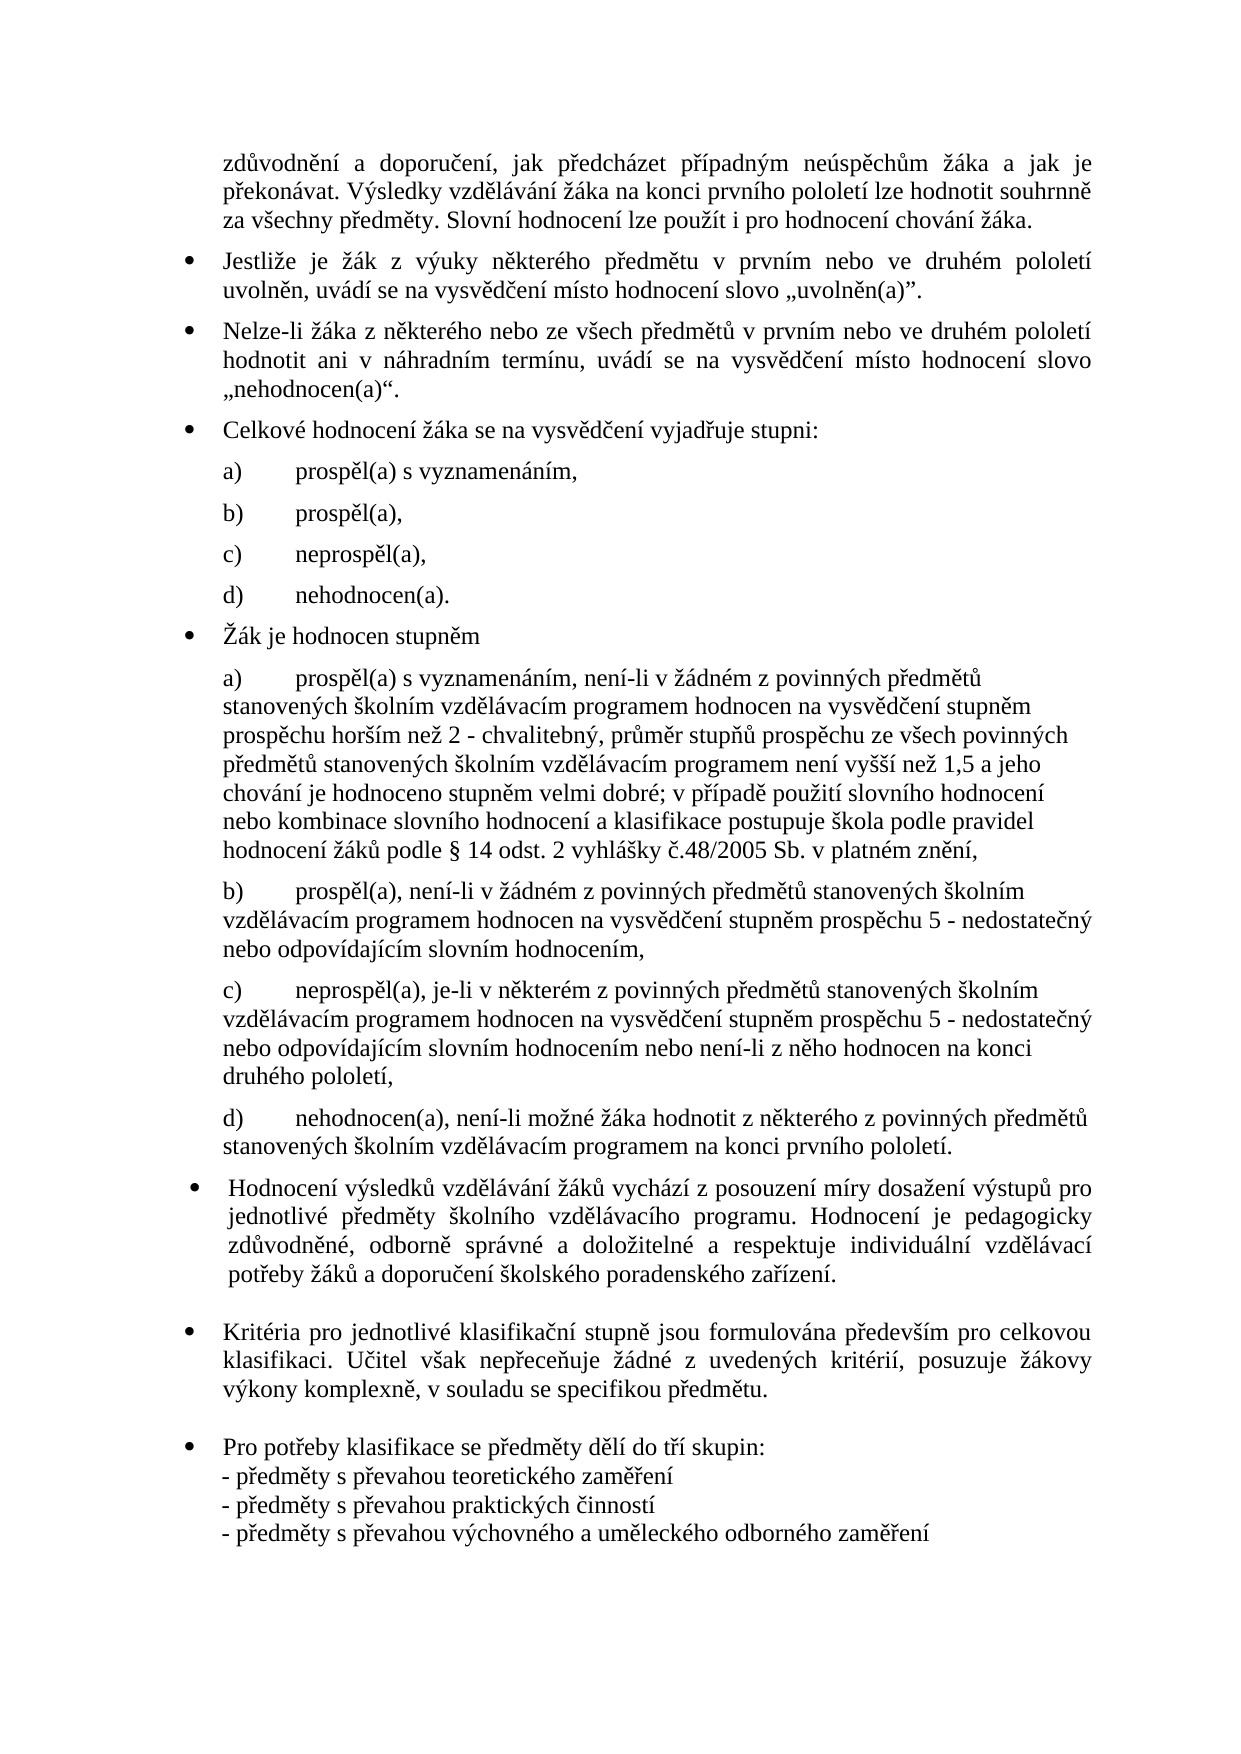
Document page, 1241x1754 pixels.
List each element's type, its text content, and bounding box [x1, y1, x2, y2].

text b) prospěl(a), není-li v žádném z povinných předmětů stanovených školním vzdělávacím programem hodnocen na vysvědčení stupněm prospěchu 5 - nedostatečný nebo odpovídajícím slovním hodnocením, [223, 876, 1093, 963]
list Kritéria pro jednotlivé klasifikační stupně jsou formulována především pro celkovou klasifikaci. Učitel však nepřeceňuje žádné z uvedených kritérií, posuzuje žákovy výkony komplexně, v souladu se specifikou předmětu. [185, 1317, 1093, 1403]
text d) nehodnocen(a), není-li možné žáka hodnotit z některého z povinných předmětů stanovených školním vzdělávacím programem na konci prvního pololetí. [223, 1103, 1093, 1160]
list Jestliže je žák z výuky některého předmětu v prvním nebo ve druhém pololetí uvolněn, uvádí se na vysvědčení místo hodnocení slovo „uvolněn(a)”. [185, 246, 1093, 304]
list Hodnocení výsledků vzdělávání žáků vychází z posouzení míry dosažení výstupů pro jednotlivé předměty školního vzdělávacího programu. Hodnocení je pedagogicky zdůvodněné, odborně správné a doložitelné a respektuje individuální vzdělávací potřeby žáků a doporučení školského poradenského zařízení. [190, 1173, 1093, 1288]
text - předměty s převahou praktických činností [148, 1490, 1093, 1518]
text a) prospěl(a) s vyznamenáním, není-li v žádném z povinných předmětů stanovených školním vzdělávacím programem hodnocen na vysvědčení stupněm prospěchu horším než 2 - chvalitebný, průměr stupňů prospěchu ze všech povinných předmětů stanovených školním vzdělávacím programem není vyšší než 1,5 a jeho chování je hodnoceno stupněm velmi dobré; v případě použití slovního hodnocení nebo kombinace slovního hodnocení a klasifikace postupuje škola podle pravidel hodnocení žáků podle § 14 odst. 2 vyhlášky č.48/2005 Sb. v platném znění, [223, 663, 1093, 864]
list Pro potřeby klasifikace se předměty dělí do tří skupin: [185, 1432, 1093, 1461]
list Žák je hodnocen stupněm [185, 621, 1093, 650]
text d) nehodnocen(a). [223, 580, 1093, 609]
list Nelze-li žáka z některého nebo ze všech předmětů v prvním nebo ve druhém pololetí hodnotit ani v náhradním termínu, uvádí se na vysvědčení místo hodnocení slovo „nehodnocen(a)“. [185, 316, 1093, 403]
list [185, 148, 1093, 234]
text - předměty s převahou teoretického zaměření [148, 1461, 1093, 1490]
text c) neprospěl(a), je-li v některém z povinných předmětů stanovených školním vzdělávacím programem hodnocen na vysvědčení stupněm prospěchu 5 - nedostatečný nebo odpovídajícím slovním hodnocením nebo není-li z něho hodnocen na konci druhého pololetí, [223, 975, 1093, 1090]
text - předměty s převahou výchovného a uměleckého odborného zaměření [148, 1518, 1093, 1547]
text c) neprospěl(a), [223, 539, 1093, 568]
text a) prospěl(a) s vyznamenáním, [223, 456, 1093, 485]
list Celkové hodnocení žáka se na vysvědčení vyjadřuje stupni: [185, 415, 1093, 444]
text b) prospěl(a), [223, 498, 1093, 526]
